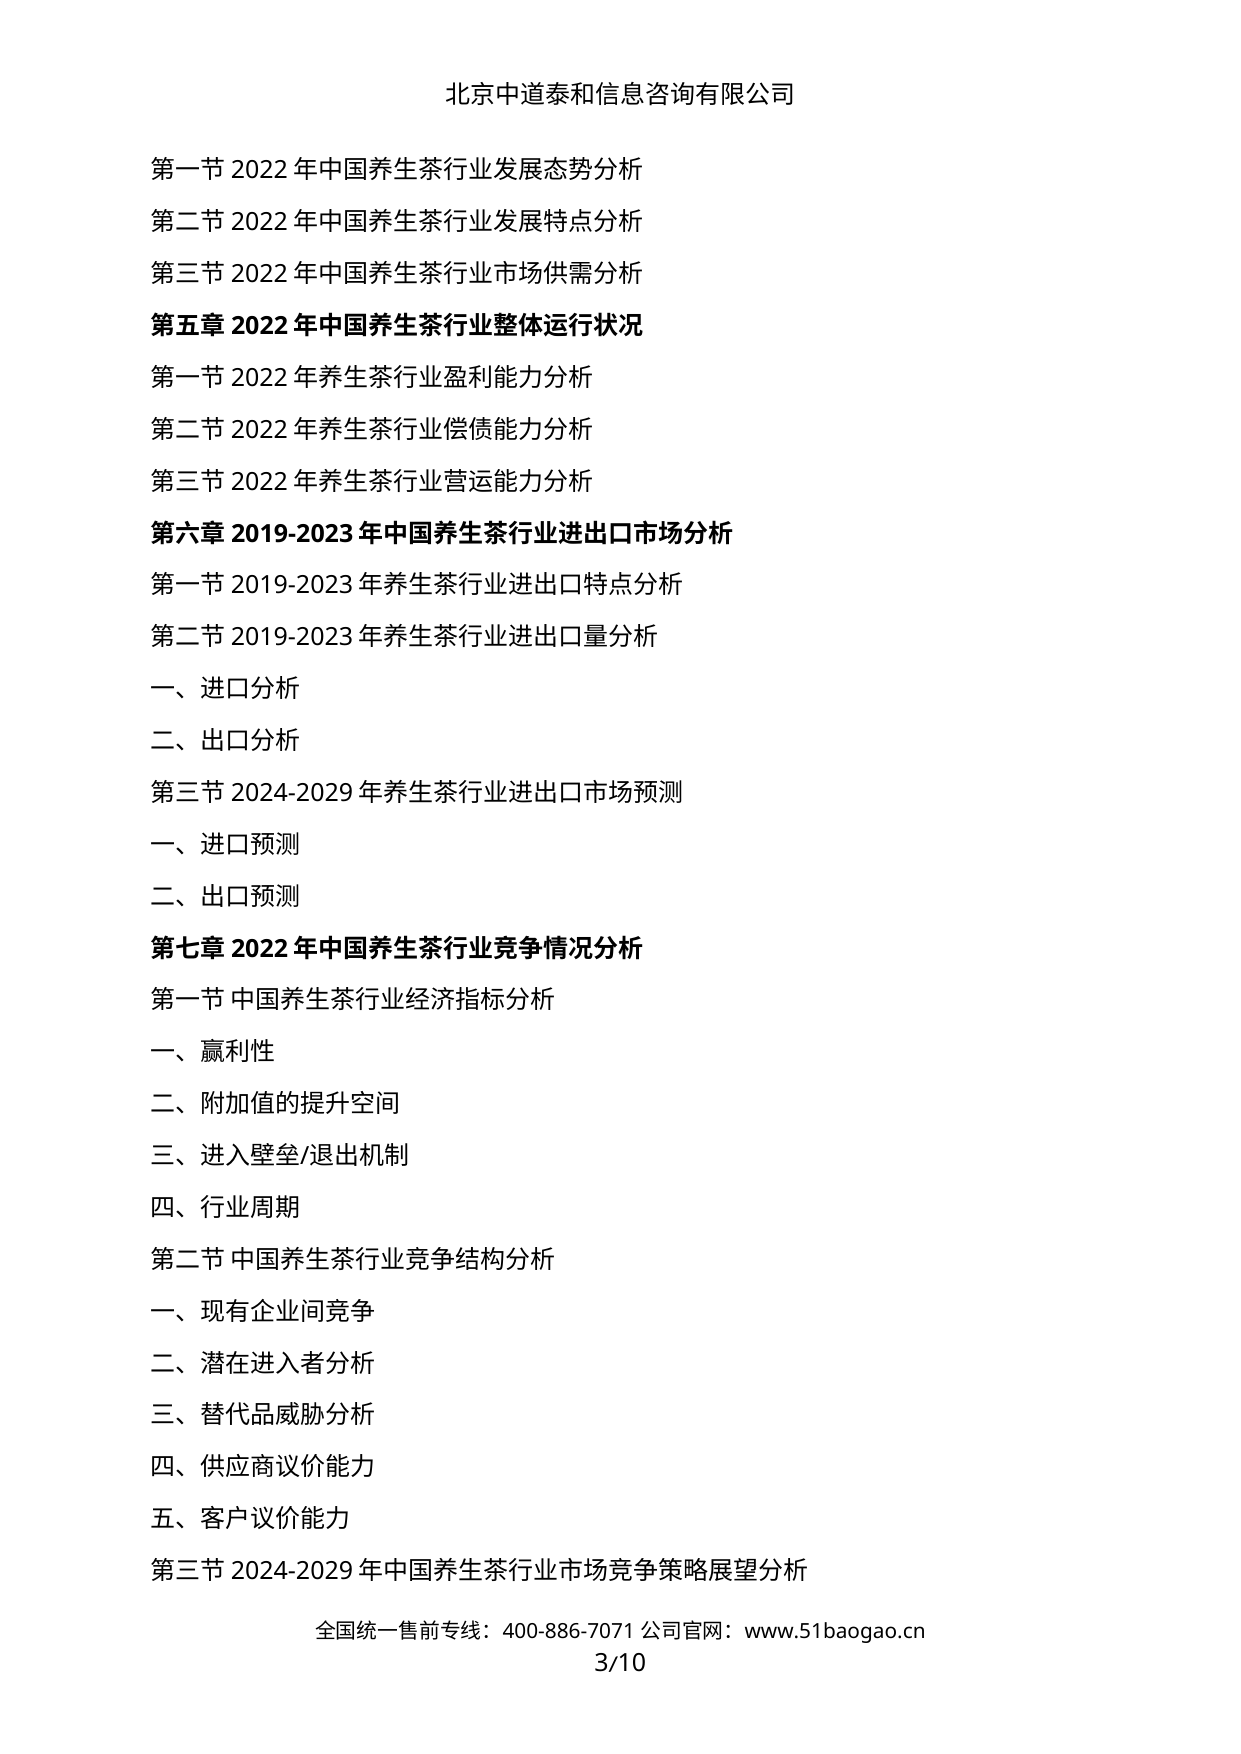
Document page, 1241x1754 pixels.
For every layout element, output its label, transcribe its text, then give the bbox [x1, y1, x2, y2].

text 一、进口分析 [150, 669, 1090, 705]
text 第五章 2022年中国养生茶行业整体运行状况 [150, 306, 1090, 342]
text 第六章 2019-2023年中国养生茶行业进出口市场分析 [150, 513, 1090, 549]
text 第三节 2022年养生茶行业营运能力分析 [150, 461, 1090, 497]
text 第二节 2022年中国养生茶行业发展特点分析 [150, 202, 1090, 238]
text 第二节 2022年养生茶行业偿债能力分析 [150, 409, 1090, 446]
text 四、供应商议价能力 [150, 1447, 1090, 1483]
text 三、替代品威胁分析 [150, 1395, 1090, 1431]
text 四、行业周期 [150, 1187, 1090, 1224]
text 五、客户议价能力 [150, 1499, 1090, 1535]
text 第二节 2019-2023年养生茶行业进出口量分析 [150, 617, 1090, 653]
text 二、出口分析 [150, 721, 1090, 757]
text 二、潜在进入者分析 [150, 1343, 1090, 1379]
text 第一节 2019-2023年养生茶行业进出口特点分析 [150, 565, 1090, 601]
text 第三节 2024-2029年中国养生茶行业市场竞争策略展望分析 [150, 1551, 1090, 1587]
text 第一节 中国养生茶行业经济指标分析 [150, 980, 1090, 1016]
text 一、现有企业间竞争 [150, 1291, 1090, 1327]
text 第七章 2022年中国养生茶行业竞争情况分析 [150, 928, 1090, 964]
text 第三节 2022年中国养生茶行业市场供需分析 [150, 254, 1090, 290]
text 二、出口预测 [150, 876, 1090, 912]
text 第二节 中国养生茶行业竞争结构分析 [150, 1239, 1090, 1276]
text 二、附加值的提升空间 [150, 1084, 1090, 1120]
text 一、赢利性 [150, 1032, 1090, 1068]
text 三、进入壁垒/退出机制 [150, 1136, 1090, 1172]
text 第一节 2022年中国养生茶行业发展态势分析 [150, 150, 1090, 186]
text 一、进口预测 [150, 824, 1090, 861]
text 第三节 2024-2029年养生茶行业进出口市场预测 [150, 772, 1090, 809]
text 第一节 2022年养生茶行业盈利能力分析 [150, 357, 1090, 394]
